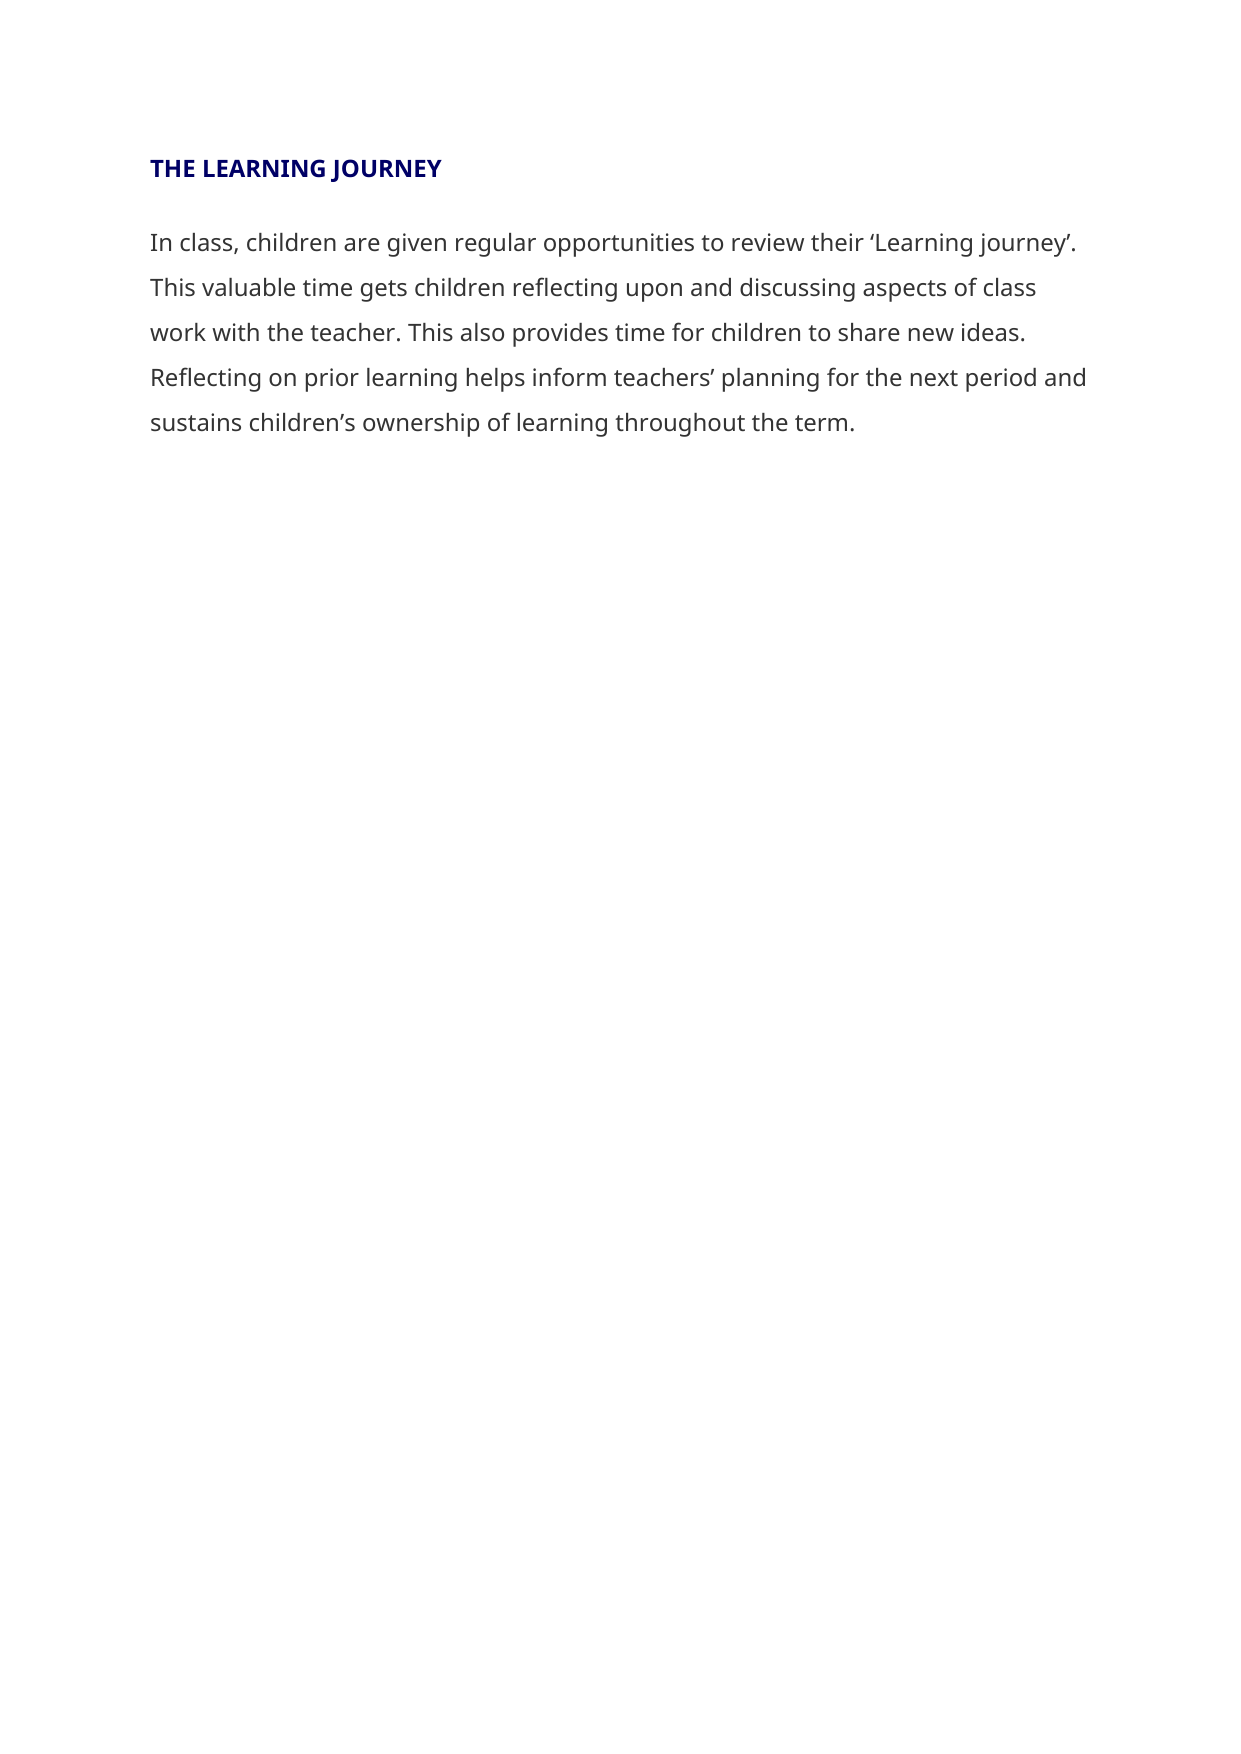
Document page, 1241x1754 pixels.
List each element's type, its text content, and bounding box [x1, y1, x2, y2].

text The Learning Journey [150, 150, 1090, 184]
text In class, children are given regular opportunities to review their ‘Learning journey’. This valuable time gets children reflecting upon and discussing aspects of class work with the teacher. This also provides time for children to share new ideas. Reflecting on prior learning helps inform teachers’ planning for the next period and sustains children’s ownership of learning throughout the term. [150, 213, 1090, 438]
